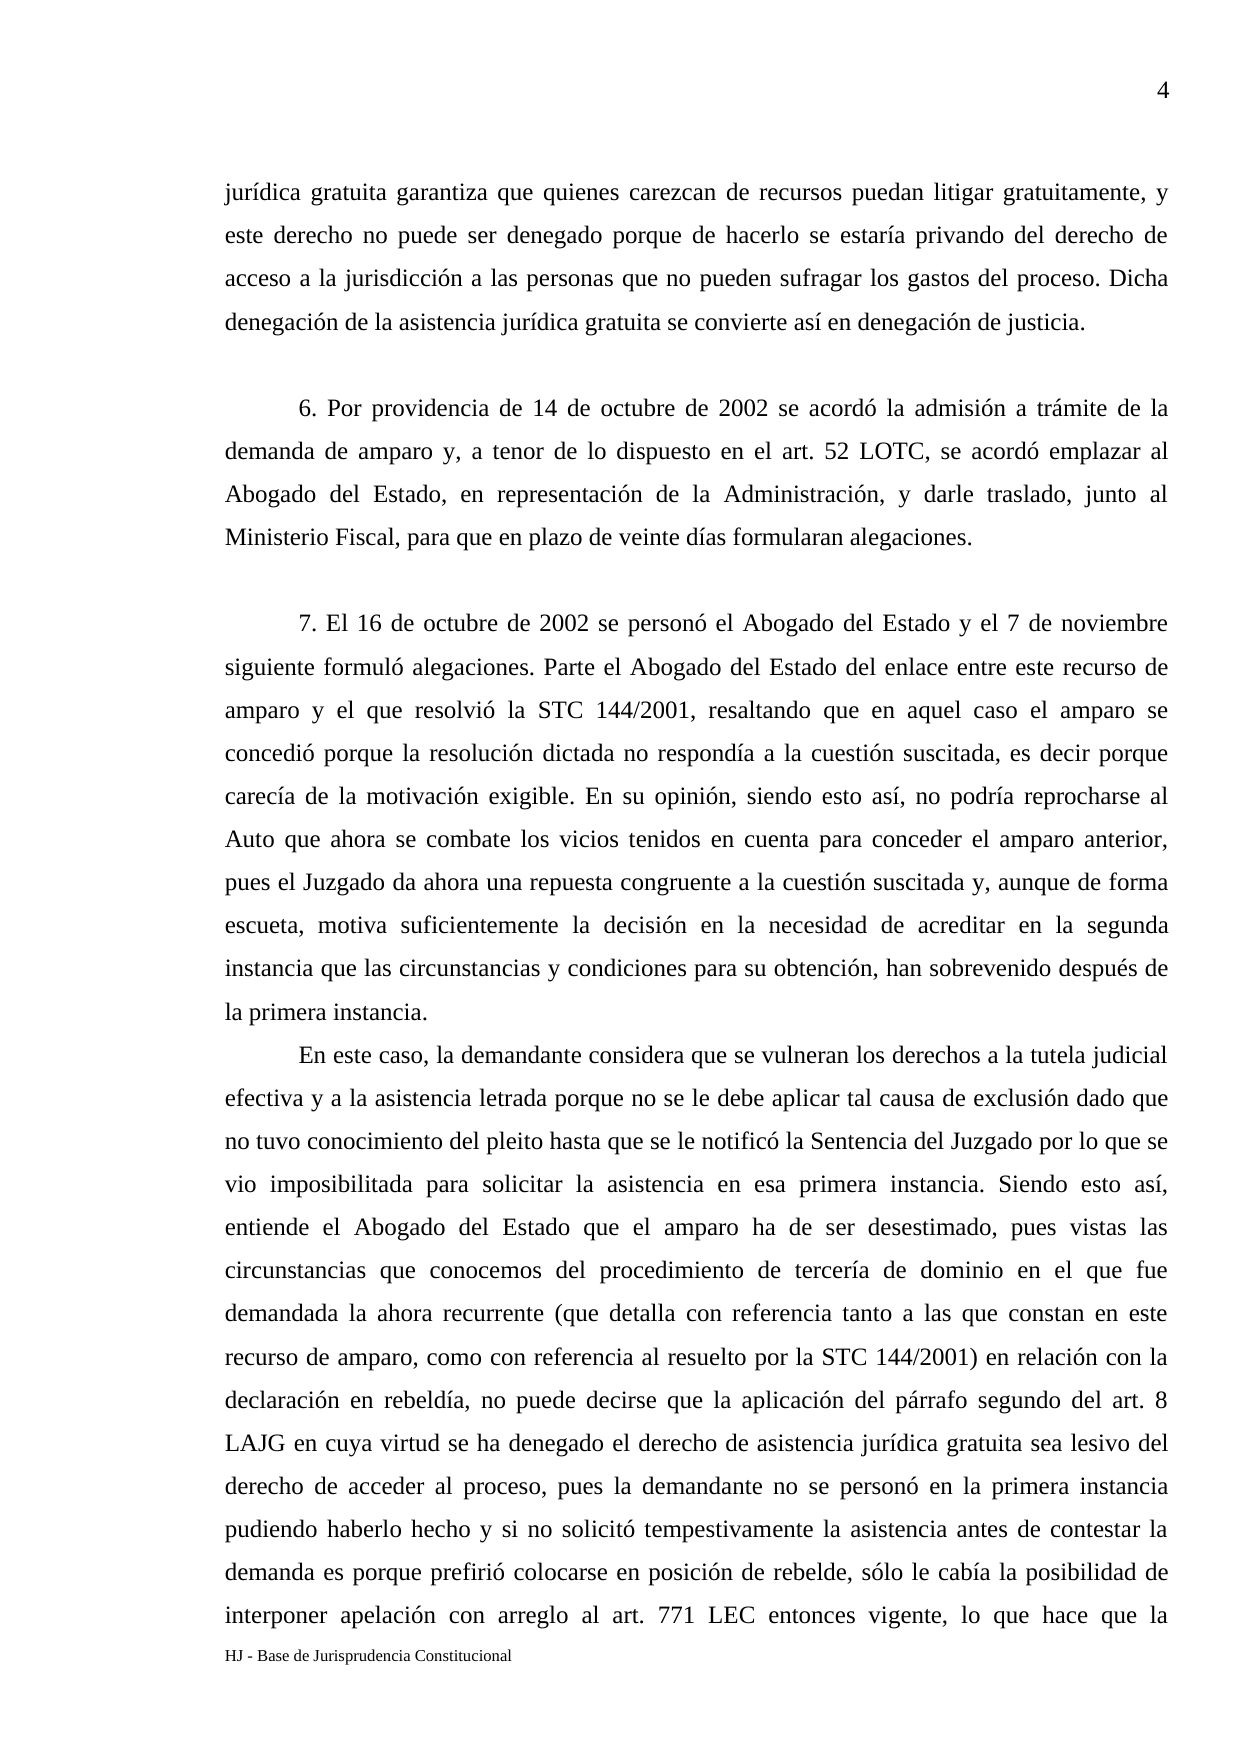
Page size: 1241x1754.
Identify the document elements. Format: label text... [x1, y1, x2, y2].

text 7. El 16 de octubre de 2002 se personó el Abogado del Estado y el 7 de noviembre siguiente formuló alegaciones. Parte el Abogado del Estado del enlace entre este recurso de amparo y el que resolvió la STC 144/2001, resaltando que en aquel caso el amparo se concedió porque la resolución dictada no respondía a la cuestión suscitada, es decir porque carecía de la motivación exigible. En su opinión, siendo esto así, no podría reprocharse al Auto que ahora se combate los vicios tenidos en cuenta para conceder el amparo anterior, pues el Juzgado da ahora una repuesta congruente a la cuestión suscitada y, aunque de forma escueta, motiva suficientemente la decisión en la necesidad de acreditar en la segunda instancia que las circunstancias y condiciones para su obtención, han sobrevenido después de la primera instancia. [224, 608, 1169, 1025]
text 6. Por providencia de 14 de octubre de 2002 se acordó la admisión a trámite de la demanda de amparo y, a tenor de lo dispuesto en el art. 52 LOTC, se acordó emplazar al Abogado del Estado, en representación de la Administración, y darle traslado, junto al Ministerio Fiscal, para que en plazo de veinte días formularan alegaciones. [224, 393, 1169, 551]
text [224, 1040, 1169, 1629]
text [224, 177, 1169, 335]
